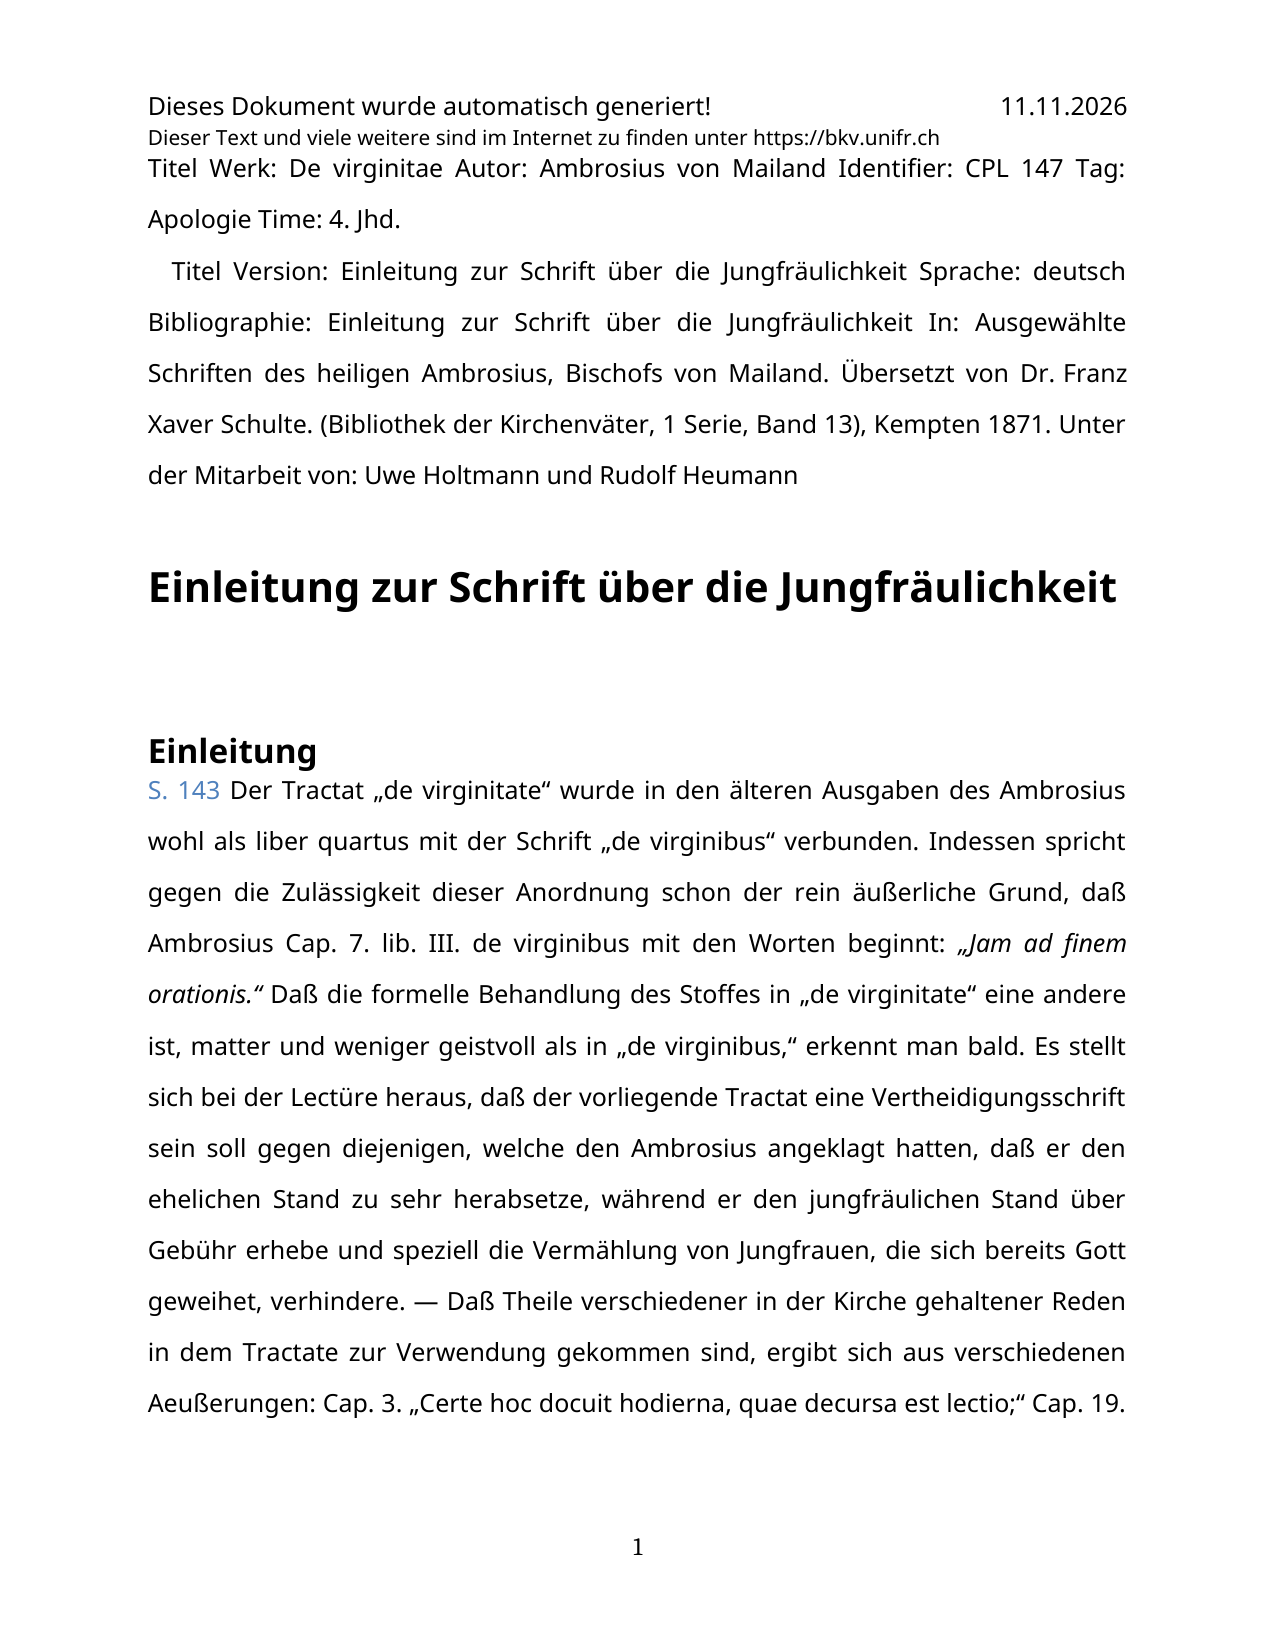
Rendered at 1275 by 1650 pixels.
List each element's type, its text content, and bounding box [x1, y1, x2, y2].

text Titel Version: Einleitung zur Schrift über die Jungfräulichkeit Sprache: deutsch Bibliographie: Einleitung zur Schrift über die Jungfräulichkeit In: Ausgewählte Schriften des heiligen Ambrosius, Bischofs von Mailand. Übersetzt von Dr. Franz Xaver Schulte. (Bibliothek der Kirchenväter, 1 Serie, Band 13), Kempten 1871. Unter der Mitarbeit von: Uwe Holtmann und Rudolf Heumann [148, 253, 1127, 491]
text Titel Werk: De virginitae Autor: Ambrosius von Mailand Identifier: CPL 147 Tag: Apologie Time: 4. Jhd. [148, 151, 1127, 236]
subtitle Einleitung zur Schrift über die Jungfräulichkeit [148, 558, 1127, 615]
subtitle Einleitung [148, 728, 1127, 773]
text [148, 773, 1127, 1419]
